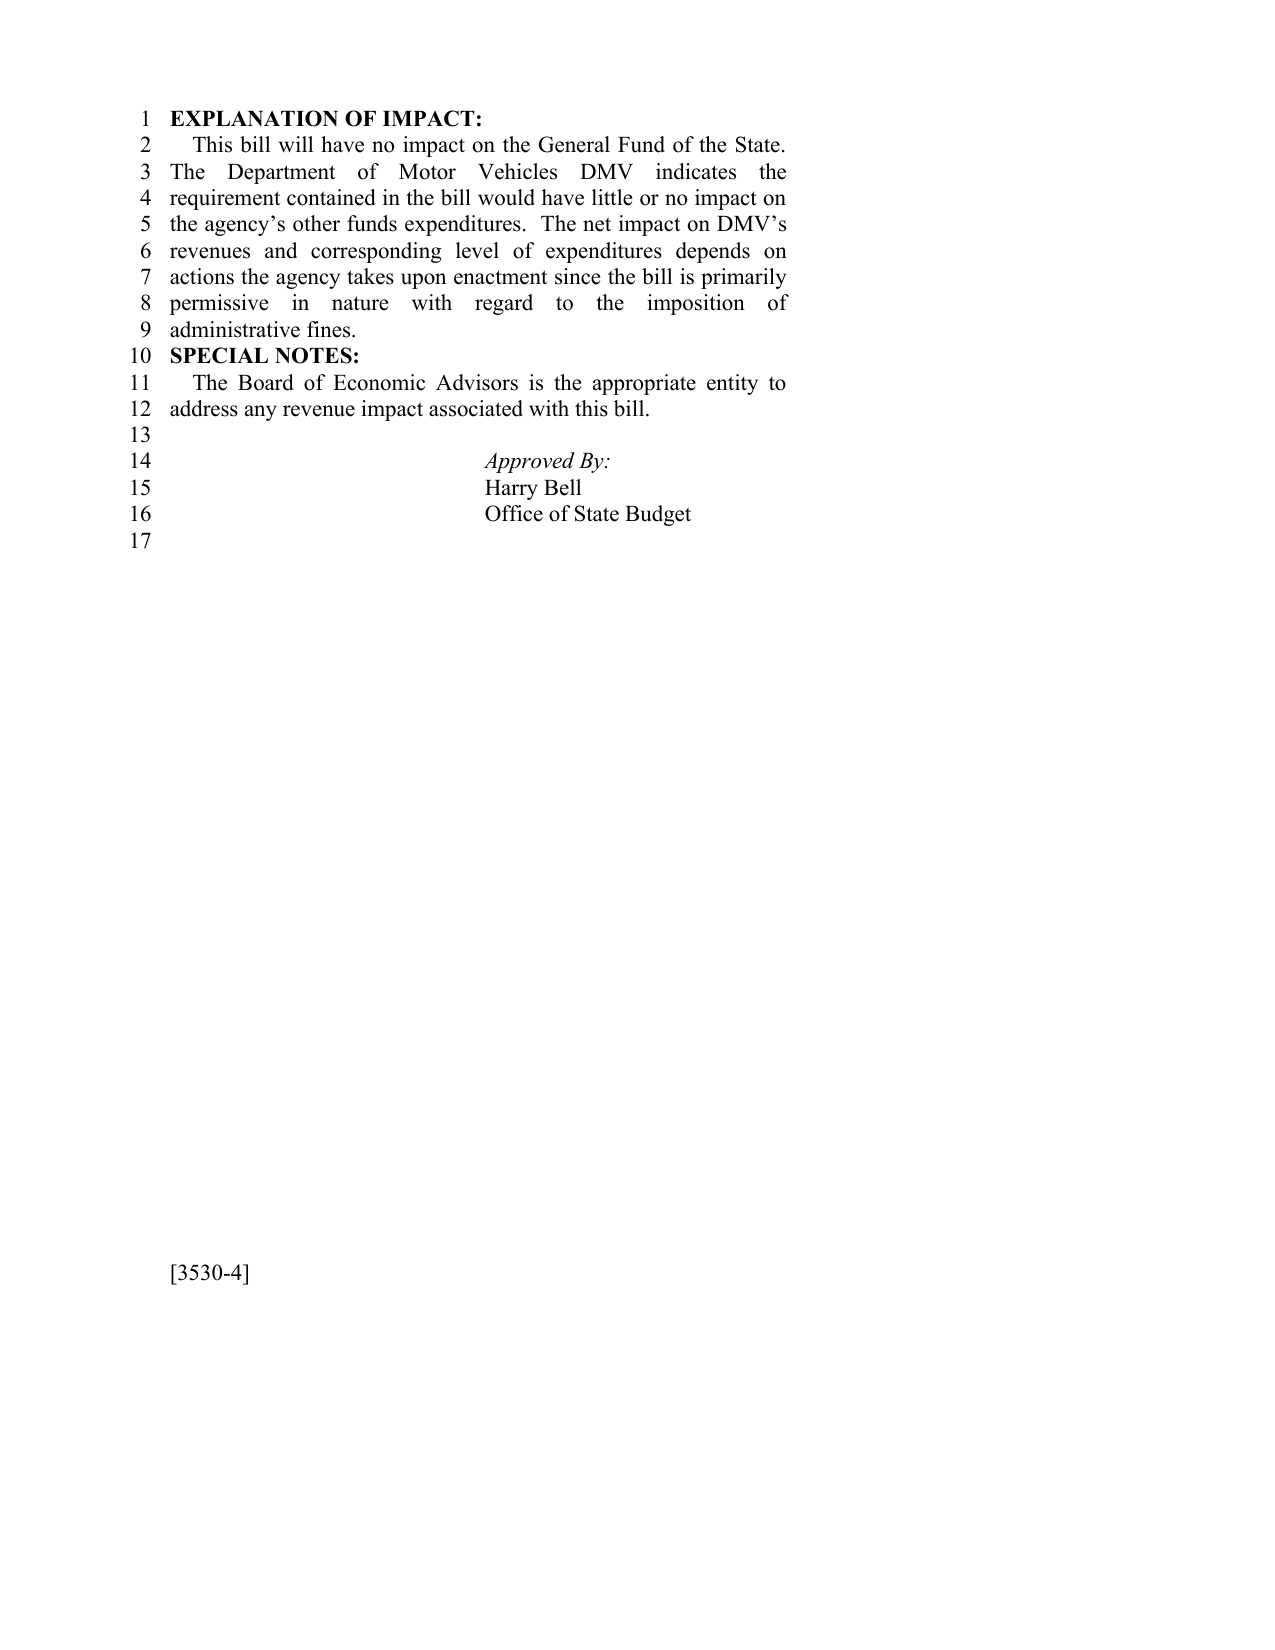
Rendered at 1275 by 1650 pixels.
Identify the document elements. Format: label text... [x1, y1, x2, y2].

text Approved By: [169, 448, 787, 474]
text Harry Bell [169, 474, 787, 500]
text The Board of Economic Advisors is the appropriate entity to address any revenue impact associated with this bill. [169, 368, 787, 421]
text SPECIAL NOTES: [169, 342, 787, 368]
text Office of State Budget [169, 500, 787, 527]
text This bill will have no impact on the General Fund of the State. The Department of Motor Vehicles DMV indicates the requirement contained in the bill would have little or no impact on the agency’s other funds expenditures. The net impact on DMV’s revenues and corresponding level of expenditures depends on actions the agency takes upon enactment since the bill is primarily permissive in nature with regard to the imposition of administrative fines. [169, 131, 787, 342]
text EXPLANATION OF IMPACT: [169, 105, 787, 131]
